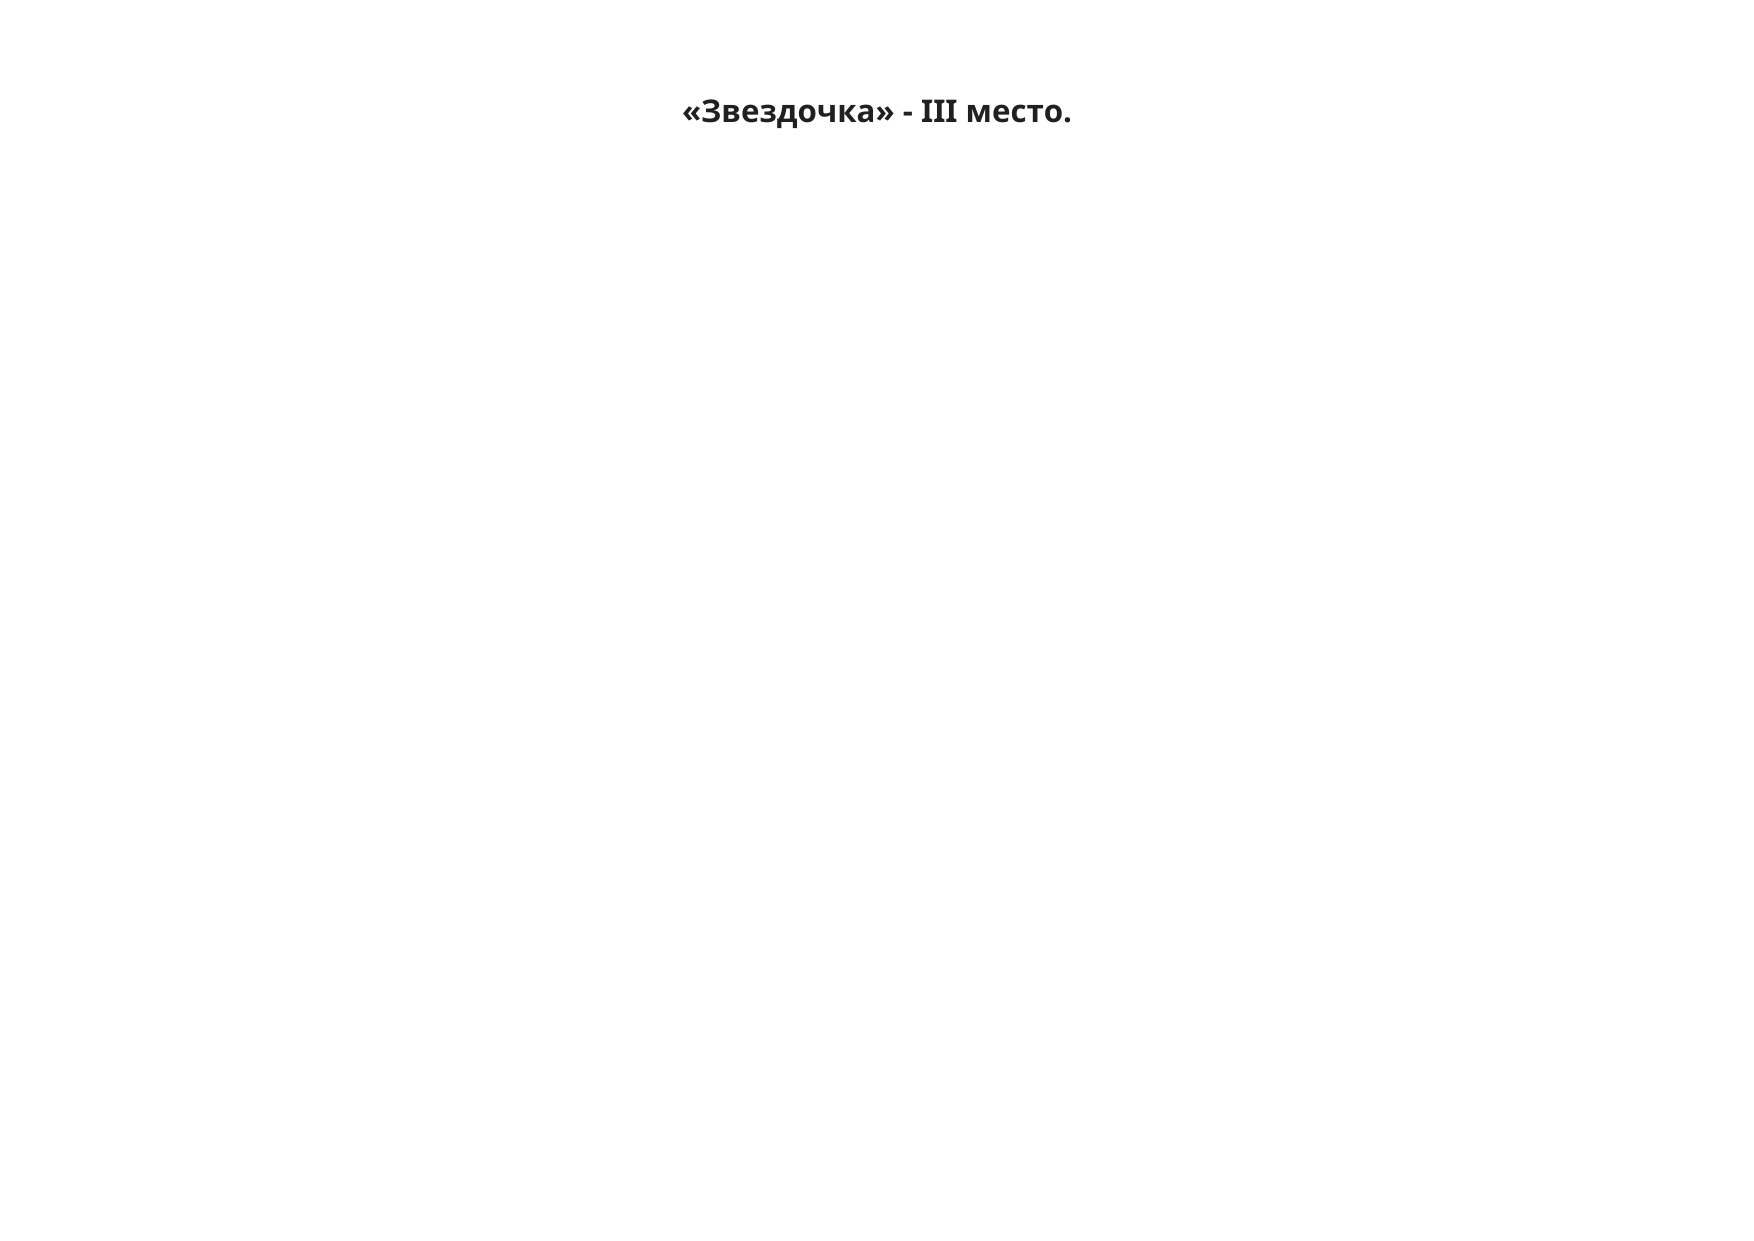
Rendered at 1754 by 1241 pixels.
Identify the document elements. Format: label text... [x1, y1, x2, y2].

text «Звездочка» - III место. [118, 88, 1636, 131]
